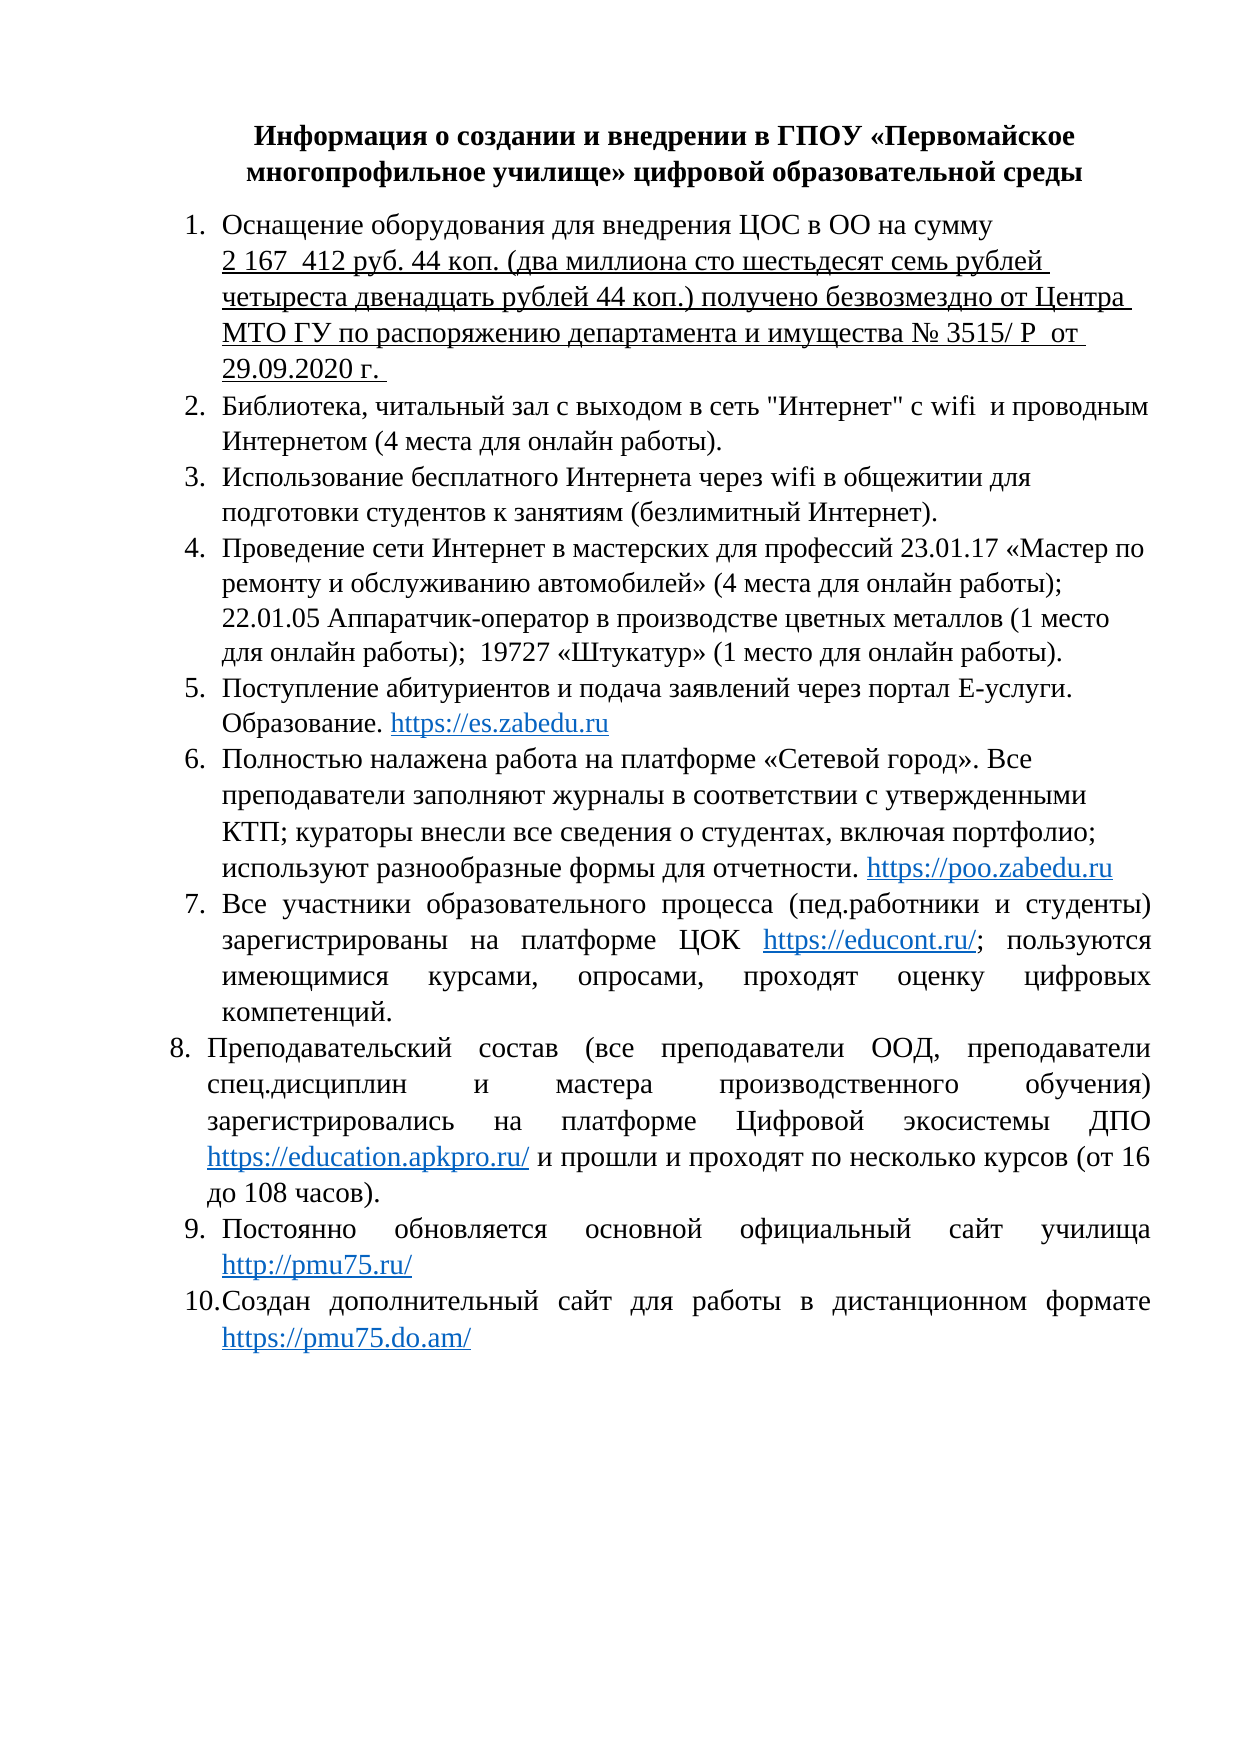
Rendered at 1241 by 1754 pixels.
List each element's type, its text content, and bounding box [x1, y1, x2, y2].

list Оснащение оборудования для внедрения ЦОС в ОО на сумму [184, 207, 1152, 241]
list Все участники образовательного процесса (пед.работники и студенты) зарегистрированы на платформе ЦОК https://educont.ru/; пользуются имеющимися курсами, опросами, проходят оценку цифровых компетенций. [184, 886, 1152, 1028]
list Поступление абитуриентов и подача заявлений через портал E-услуги. Образование. https://es.zabedu.ru [184, 670, 1152, 739]
text Информация о создании и внедрении в ГПОУ «Первомайское многопрофильное училище» цифровой образовательной среды [177, 118, 1152, 188]
list Преподавательский состав (все преподаватели ООД, преподаватели спец.дисциплин и мастера производственного обучения) зарегистрировались на платформе Цифровой экосистемы ДПО https://education.apkpro.ru/ и прошли и проходят по несколько курсов (от 16 до 108 часов). [169, 1031, 1152, 1209]
list Создан дополнительный сайт для работы в дистанционном формате https://pmu75.do.am/ [184, 1283, 1152, 1353]
list 2 167 412 руб. 44 коп. (два миллиона сто шестьдесят семь рублей четыреста двенадцать рублей 44 коп.) получено безвозмездно от Центра МТО ГУ по распоряжению департамента и имущества № 3515/ Р от 29.09.2020 г. [222, 243, 1152, 385]
list Библиотека, читальный зал с выходом в сеть "Интернет" с wifi и проводным Интернетом (4 места для онлайн работы). [184, 388, 1152, 456]
list Использование бесплатного Интернета через wifi в общежитии для подготовки студентов к занятиям (безлимитный Интернет). [184, 459, 1152, 527]
list Полностью налажена работа на платформе «Сетевой город». Все преподаватели заполняют журналы в соответствии с утвержденными КТП; кураторы внесли все сведения о студентах, включая портфолио; используют разнообразные формы для отчетности. https://poo.zabedu.ru [184, 741, 1152, 883]
list Проведение сети Интернет в мастерских для профессий 23.01.17 «Мастер по ремонту и обслуживанию автомобилей» (4 места для онлайн работы); 22.01.05 Аппаратчик-оператор в производстве цветных металлов (1 место для онлайн работы); 19727 «Штукатур» (1 место для онлайн работы). [184, 530, 1152, 668]
list Постоянно обновляется основной официальный сайт училища http://pmu75.ru/ [184, 1211, 1152, 1281]
